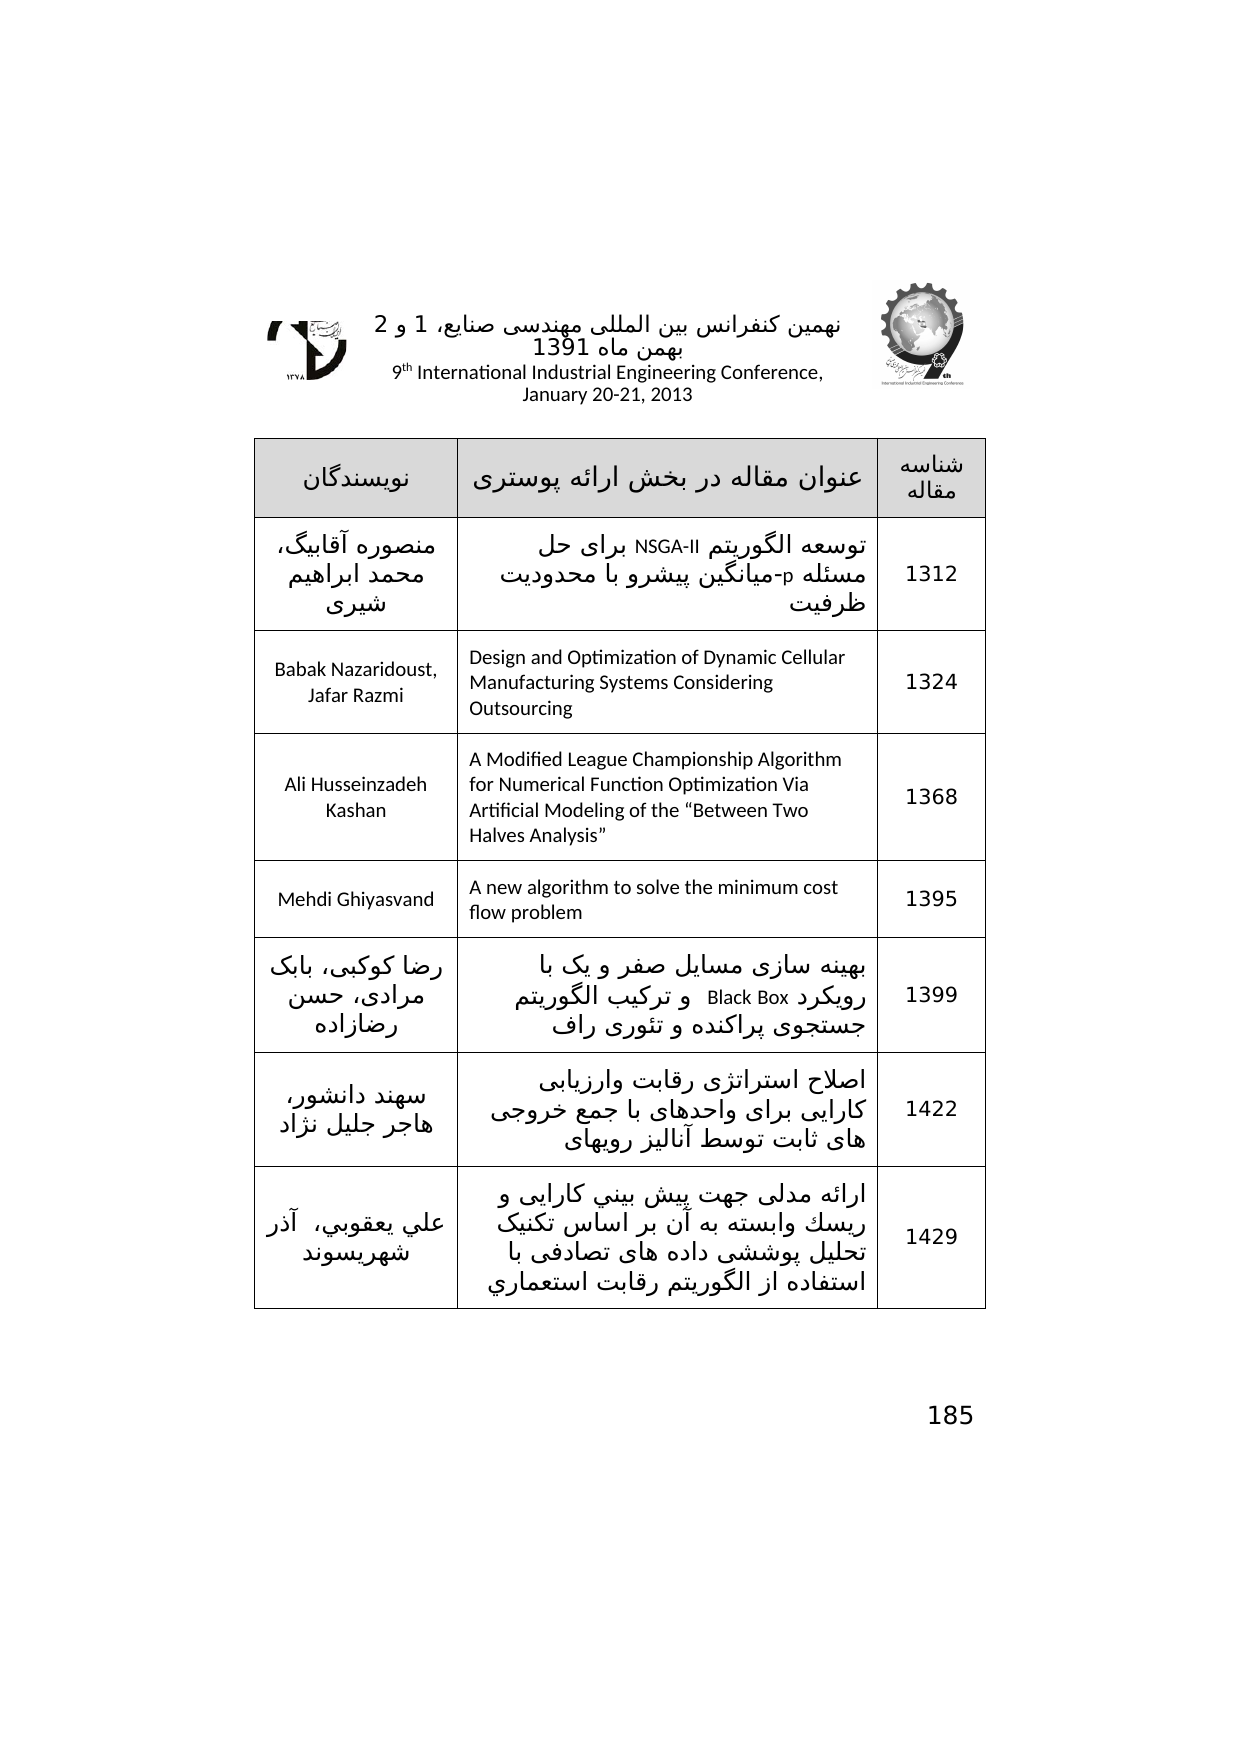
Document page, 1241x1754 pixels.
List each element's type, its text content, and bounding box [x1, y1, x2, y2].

table_cell رضا کوکبی، بابک مرادی، حسن رضازاده [255, 938, 457, 1052]
table_cell Babak Nazaridoust, Jafar Razmi [255, 631, 457, 733]
table_cell بهینه سازی مسایل صفر و یک با رویکرد Black Box و ترکیب الگوریتم جستجوی پراکنده و تئوری راف [458, 938, 877, 1052]
table_cell A new algorithm to solve the minimum cost flow problem [458, 861, 877, 937]
table_cell علي يعقوبي، آذر شهریسوند [255, 1167, 457, 1308]
table_cell اصلاح استراتژی رقابت وارزیابی کارایی برای واحدهای با جمع خروجی های ثابت توسط آنالیز رویهای [458, 1053, 877, 1166]
table_cell توسعه الگوریتم NSGA-II برای حل مسئله p-میانگین پیشرو با محدودیت ظرفیت [458, 518, 877, 630]
table_cell 1312 [878, 518, 985, 630]
table_header نویسندگان [255, 439, 457, 517]
table_cell A Modified League Championship Algorithm for Numerical Function Optimization Via Artificial Modeling of the “Between Two Halves Analysis” [458, 734, 877, 860]
picture [872, 280, 970, 389]
table_cell Ali Husseinzadeh Kashan [255, 734, 457, 860]
table_cell 1368 [878, 734, 985, 860]
table_cell 1395 [878, 861, 985, 937]
table_cell Design and Optimization of Dynamic Cellular Manufacturing Systems Considering Outsourcing [458, 631, 877, 733]
table_cell 1422 [878, 1053, 985, 1166]
table_cell Mehdi Ghiyasvand [255, 861, 457, 937]
table_cell 1399 [878, 938, 985, 1052]
table_cell ارائه مدلی جهت پيش بيني کارایی و ريسك وابسته به آن بر اساس تکنیک تحلیل پوششی داده های تصادفی با استفاده از الگوريتم رقابت استعماري [458, 1167, 877, 1308]
table_cell سهند دانشور، هاجر جلیل نژاد [255, 1053, 457, 1166]
table_cell 1429 [878, 1167, 985, 1308]
table_header شناسه مقاله [878, 439, 985, 517]
table_cell منصوره آقابیگ، محمد ابراهیم شیری [255, 518, 457, 630]
picture [267, 321, 347, 380]
table_header عنوان مقاله در بخش ارائه پوستری [458, 439, 877, 517]
table_cell 1324 [878, 631, 985, 733]
